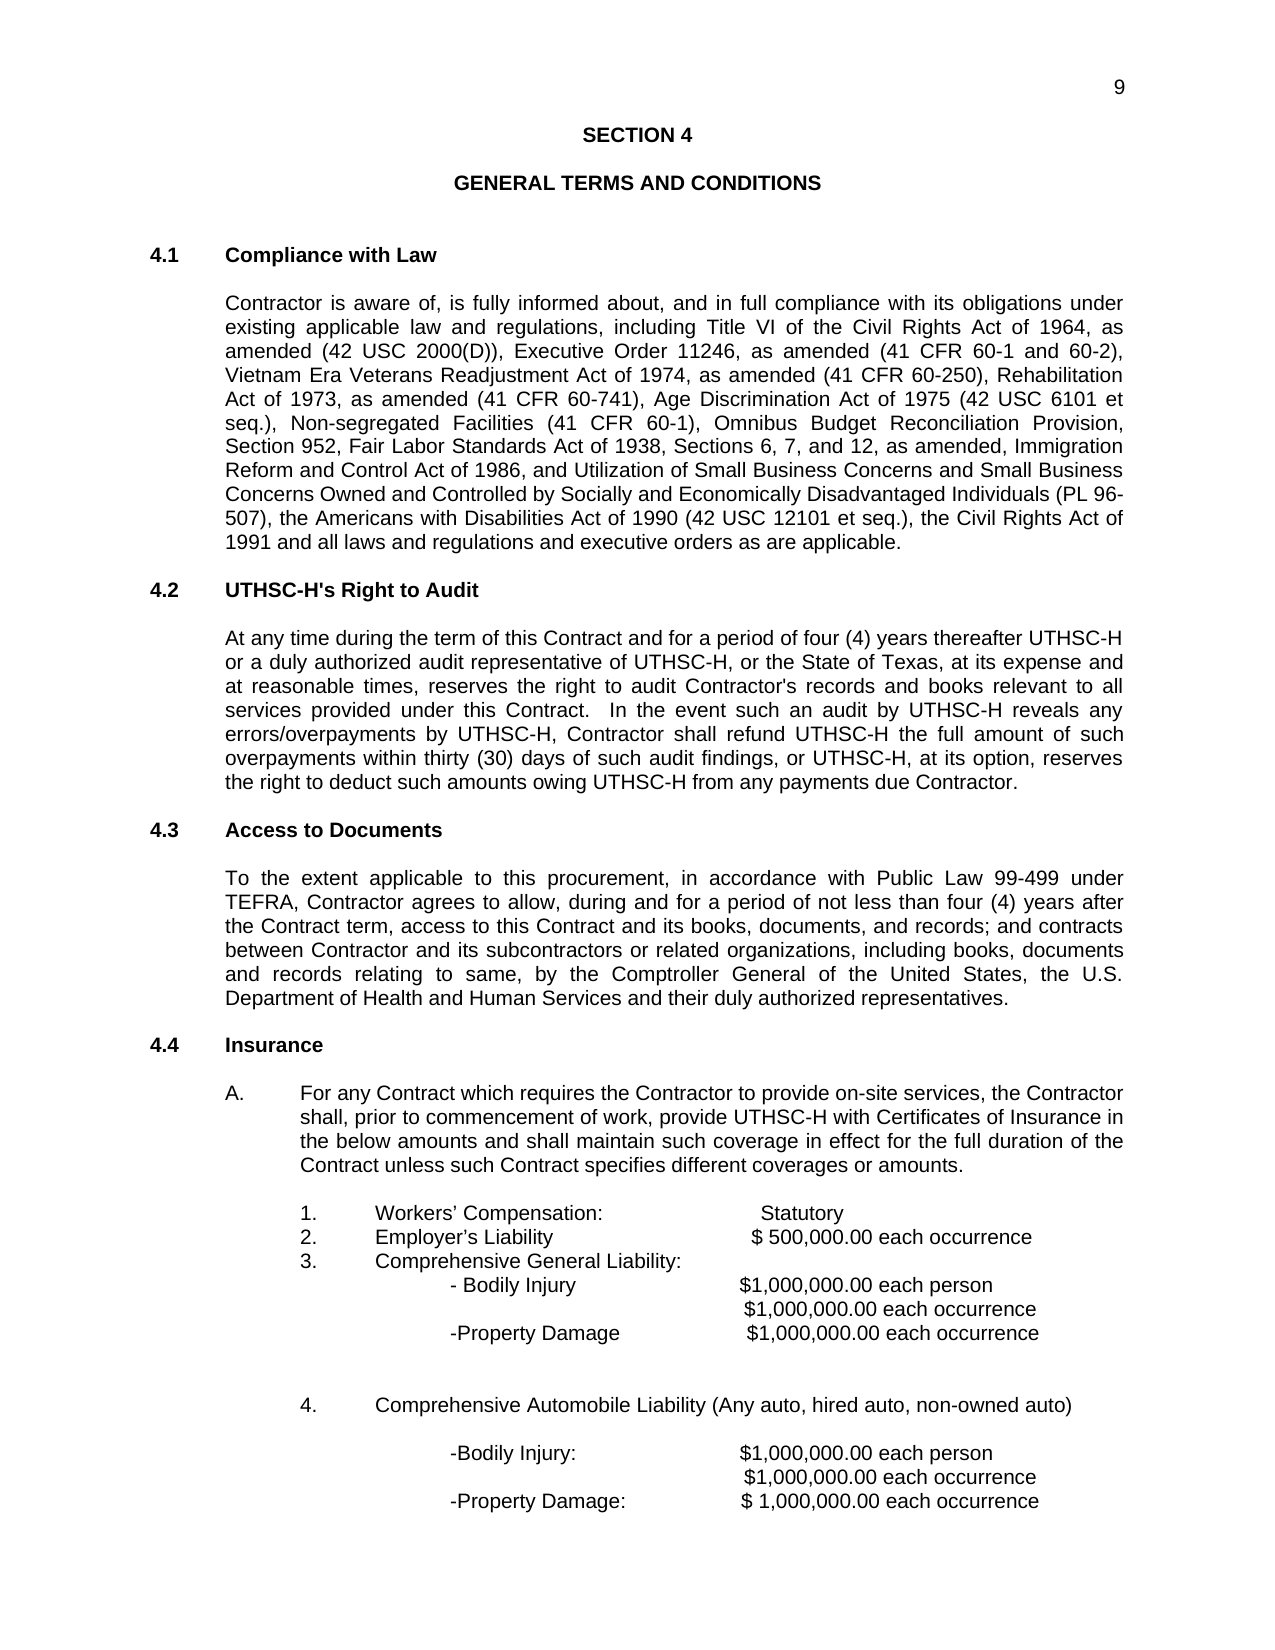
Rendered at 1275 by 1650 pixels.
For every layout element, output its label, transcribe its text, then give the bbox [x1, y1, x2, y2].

subtitle 4.2 UTHSC-H's Right to Audit [150, 578, 1125, 602]
list $1,000,000.00 each occurrence [300, 1465, 1125, 1489]
text $1,000,000.00 each occurrence [300, 1297, 1125, 1321]
text At any time during the term of this Contract and for a period of four (4) years thereafter UTHSC-H or a duly authorized audit representative of UTHSC-H, or the State of Texas, at its expense and at reasonable times, reserves the right to audit Contractor's records and books relevant to all services provided under this Contract. In the event such an audit by UTHSC-H reveals any errors/overpayments by UTHSC-H, Contractor shall refund UTHSC-H the full amount of such overpayments within thirty (30) days of such audit findings, or UTHSC-H, at its option, reserves the right to deduct such amounts owing UTHSC-H from any payments due Contractor. [225, 626, 1125, 794]
text - Bodily Injury $1,000,000.00 each person [300, 1273, 1125, 1297]
list Comprehensive Automobile Liability (Any auto, hired auto, non-owned auto) [300, 1393, 1125, 1417]
list Workers’ Compensation: Statutory [300, 1201, 1125, 1225]
list Comprehensive General Liability: [300, 1249, 1125, 1273]
text To the extent applicable to this procurement, in accordance with Public Law 99-499 under TEFRA, Contractor agrees to allow, during and for a period of not less than four (4) years after the Contract term, access to this Contract and its books, documents, and records; and contracts between Contractor and its subcontractors or related organizations, including books, documents and records relating to same, by the Comptroller General of the United States, the U.S. Department of Health and Human Services and their duly authorized representatives. [225, 866, 1125, 1009]
list For any Contract which requires the Contractor to provide on-site services, the Contractor shall, prior to commencement of work, provide UTHSC-H with Certificates of Insurance in the below amounts and shall maintain such coverage in effect for the full duration of the Contract unless such Contract specifies different coverages or amounts. [225, 1081, 1125, 1177]
subtitle 4.3 Access to Documents [150, 818, 1125, 842]
text -Property Damage $1,000,000.00 each occurrence [300, 1321, 1125, 1345]
text GENERAL TERMS AND CONDITIONS [150, 171, 1125, 195]
text -Property Damage: $ 1,000,000.00 each occurrence [300, 1489, 1125, 1513]
subtitle 4.4 Insurance [150, 1033, 1125, 1057]
text -Bodily Injury: $1,000,000.00 each person [300, 1441, 1125, 1465]
text SECTION 4 [150, 123, 1125, 147]
text Contractor is aware of, is fully informed about, and in full compliance with its obligations under existing applicable law and regulations, including Title VI of the Civil Rights Act of 1964, as amended (42 USC 2000(D)), Executive Order 11246, as amended (41 CFR 60-1 and 60-2), Vietnam Era Veterans Readjustment Act of 1974, as amended (41 CFR 60-250), Rehabilitation Act of 1973, as amended (41 CFR 60-741), Age Discrimination Act of 1975 (42 USC 6101 et seq.), Non-segregated Facilities (41 CFR 60-1), Omnibus Budget Reconciliation Provision, Section 952, Fair Labor Standards Act of 1938, Sections 6, 7, and 12, as amended, Immigration Reform and Control Act of 1986, and Utilization of Small Business Concerns and Small Business Concerns Owned and Controlled by Socially and Economically Disadvantaged Individuals (PL 96-507), the Americans with Disabilities Act of 1990 (42 USC 12101 et seq.), the Civil Rights Act of 1991 and all laws and regulations and executive orders as are applicable. [225, 291, 1125, 554]
subtitle 4.1 Compliance with Law [150, 243, 1125, 267]
list Employer’s Liability $ 500,000.00 each occurrence [300, 1225, 1125, 1249]
